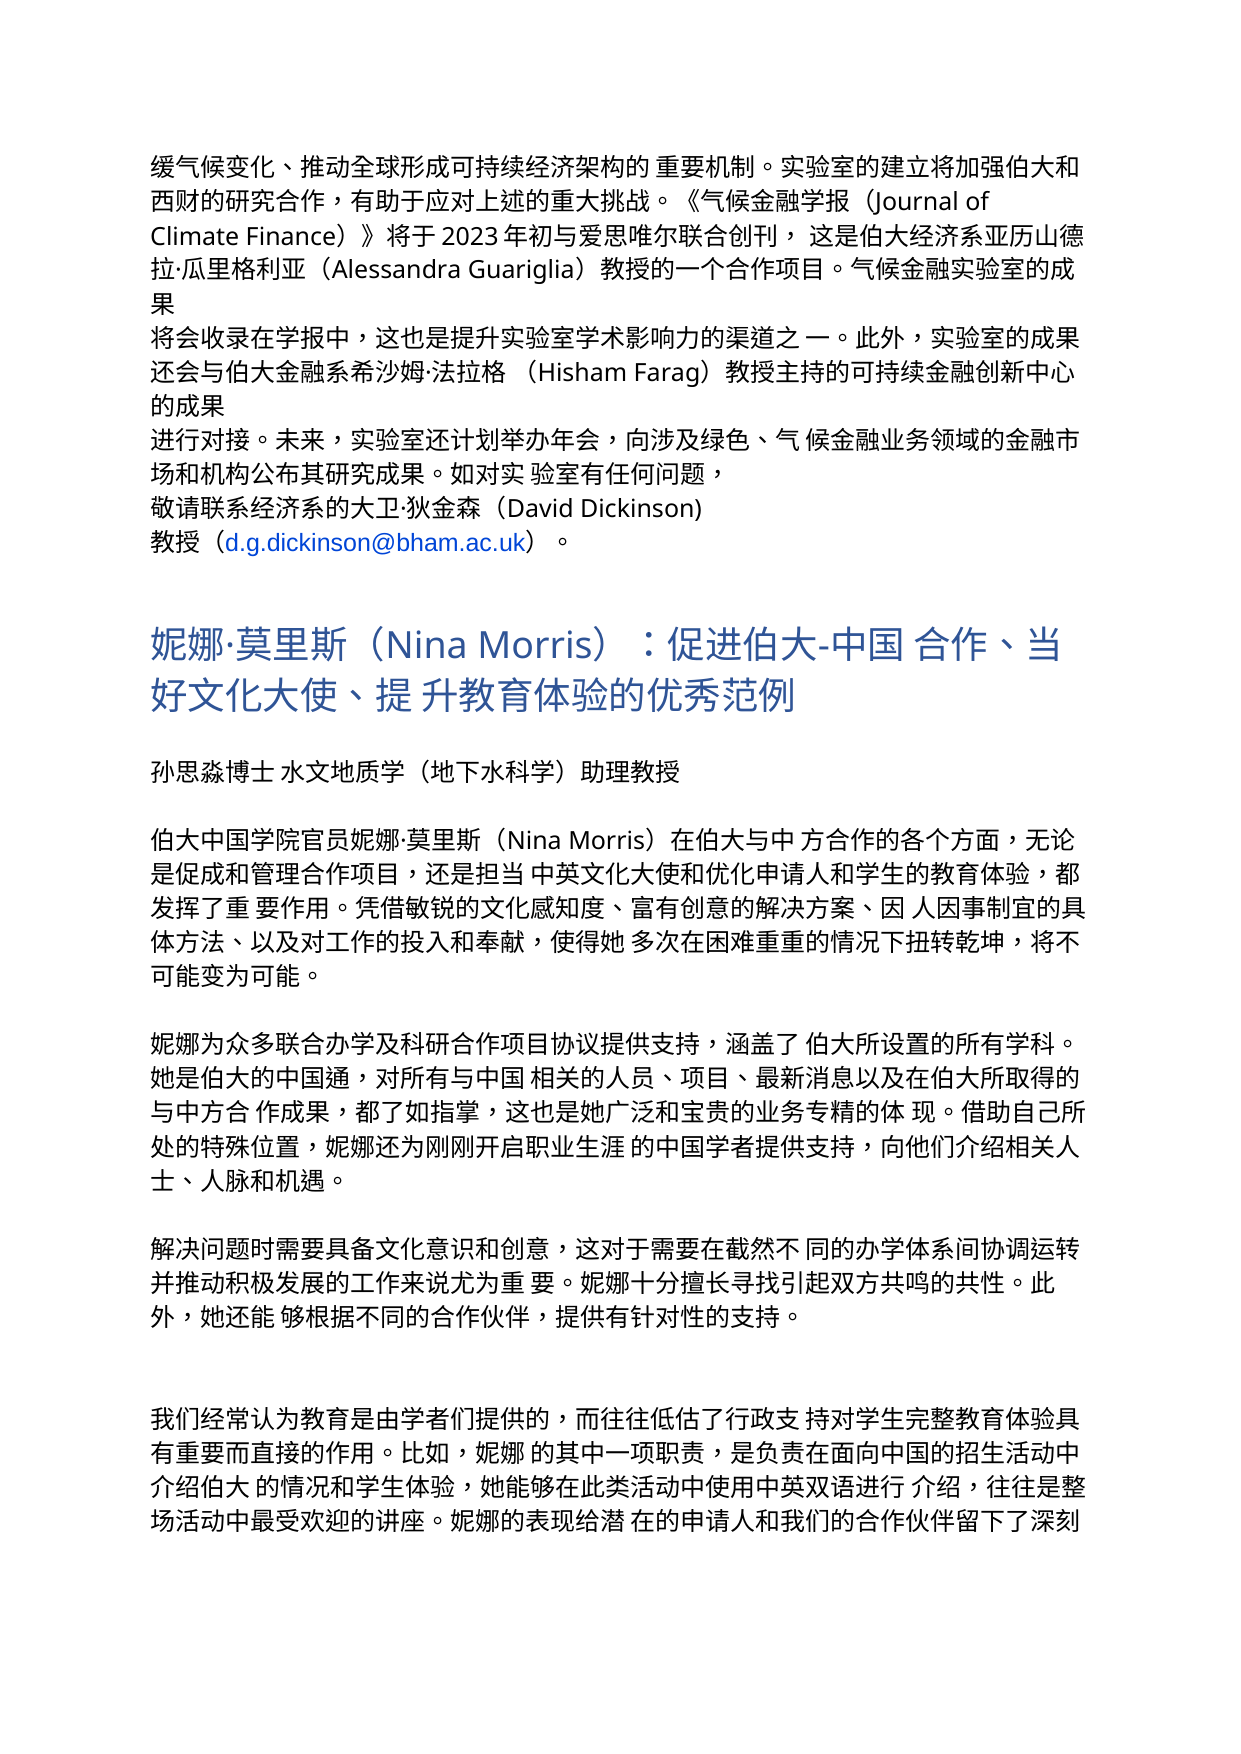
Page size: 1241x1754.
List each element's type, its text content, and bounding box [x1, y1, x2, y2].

text 妮娜为众多联合办学及科研合作项目协议提供支持，涵盖了 伯大所设置的所有学科。她是伯大的中国通，对所有与中国 相关的人员、项目、最新消息以及在伯大所取得的与中方合 作成果，都了如指掌，这也是她广泛和宝贵的业务专精的体 现。借助自己所处的特殊位置，妮娜还为刚刚开启职业生涯 的中国学者提供支持，向他们介绍相关人士、人脉和机遇。 [150, 1027, 1090, 1197]
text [150, 150, 1090, 218]
text Climate Finance）》将于2023年初与爱思唯尔联合创刊， 这是伯大经济系亚历山德拉·瓜里格利亚（Alessandra Guariglia）教授的一个合作项目。气候金融实验室的成果 [150, 218, 1090, 320]
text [150, 1402, 1090, 1538]
text 妮娜·莫里斯（Nina Morris）：促进伯大-中国 合作、当好文化大使、提 升教育体验的优秀范例 [150, 618, 1090, 720]
text 将会收录在学报中，这也是提升实验室学术影响力的渠道之 一。此外，实验室的成果还会与伯大金融系希沙姆·法拉格 （Hisham Farag）教授主持的可持续金融创新中心的成果 [150, 320, 1090, 422]
text 进行对接。未来，实验室还计划举办年会，向涉及绿色、气 候金融业务领域的金融市场和机构公布其研究成果。如对实 验室有任何问题， 敬请联系经济系的大卫·狄金森（David Dickinson) 教授（d.g.dickinson@bham.ac.uk）。 [150, 422, 1090, 559]
text 孙思淼博士 水文地质学（地下水科学）助理教授 [150, 754, 1090, 788]
text 伯大中国学院官员妮娜·莫里斯（Nina Morris）在伯大与中 方合作的各个方面，无论是促成和管理合作项目，还是担当 中英文化大使和优化申请人和学生的教育体验，都发挥了重 要作用。凭借敏锐的文化感知度、富有创意的解决方案、因 人因事制宜的具体方法、以及对工作的投入和奉献，使得她 多次在困难重重的情况下扭转乾坤，将不可能变为可能。 [150, 823, 1090, 993]
text 解决问题时需要具备文化意识和创意，这对于需要在截然不 同的办学体系间协调运转并推动积极发展的工作来说尤为重 要。妮娜十分擅长寻找引起双方共鸣的共性。此外，她还能 够根据不同的合作伙伴，提供有针对性的支持。 [150, 1231, 1090, 1333]
